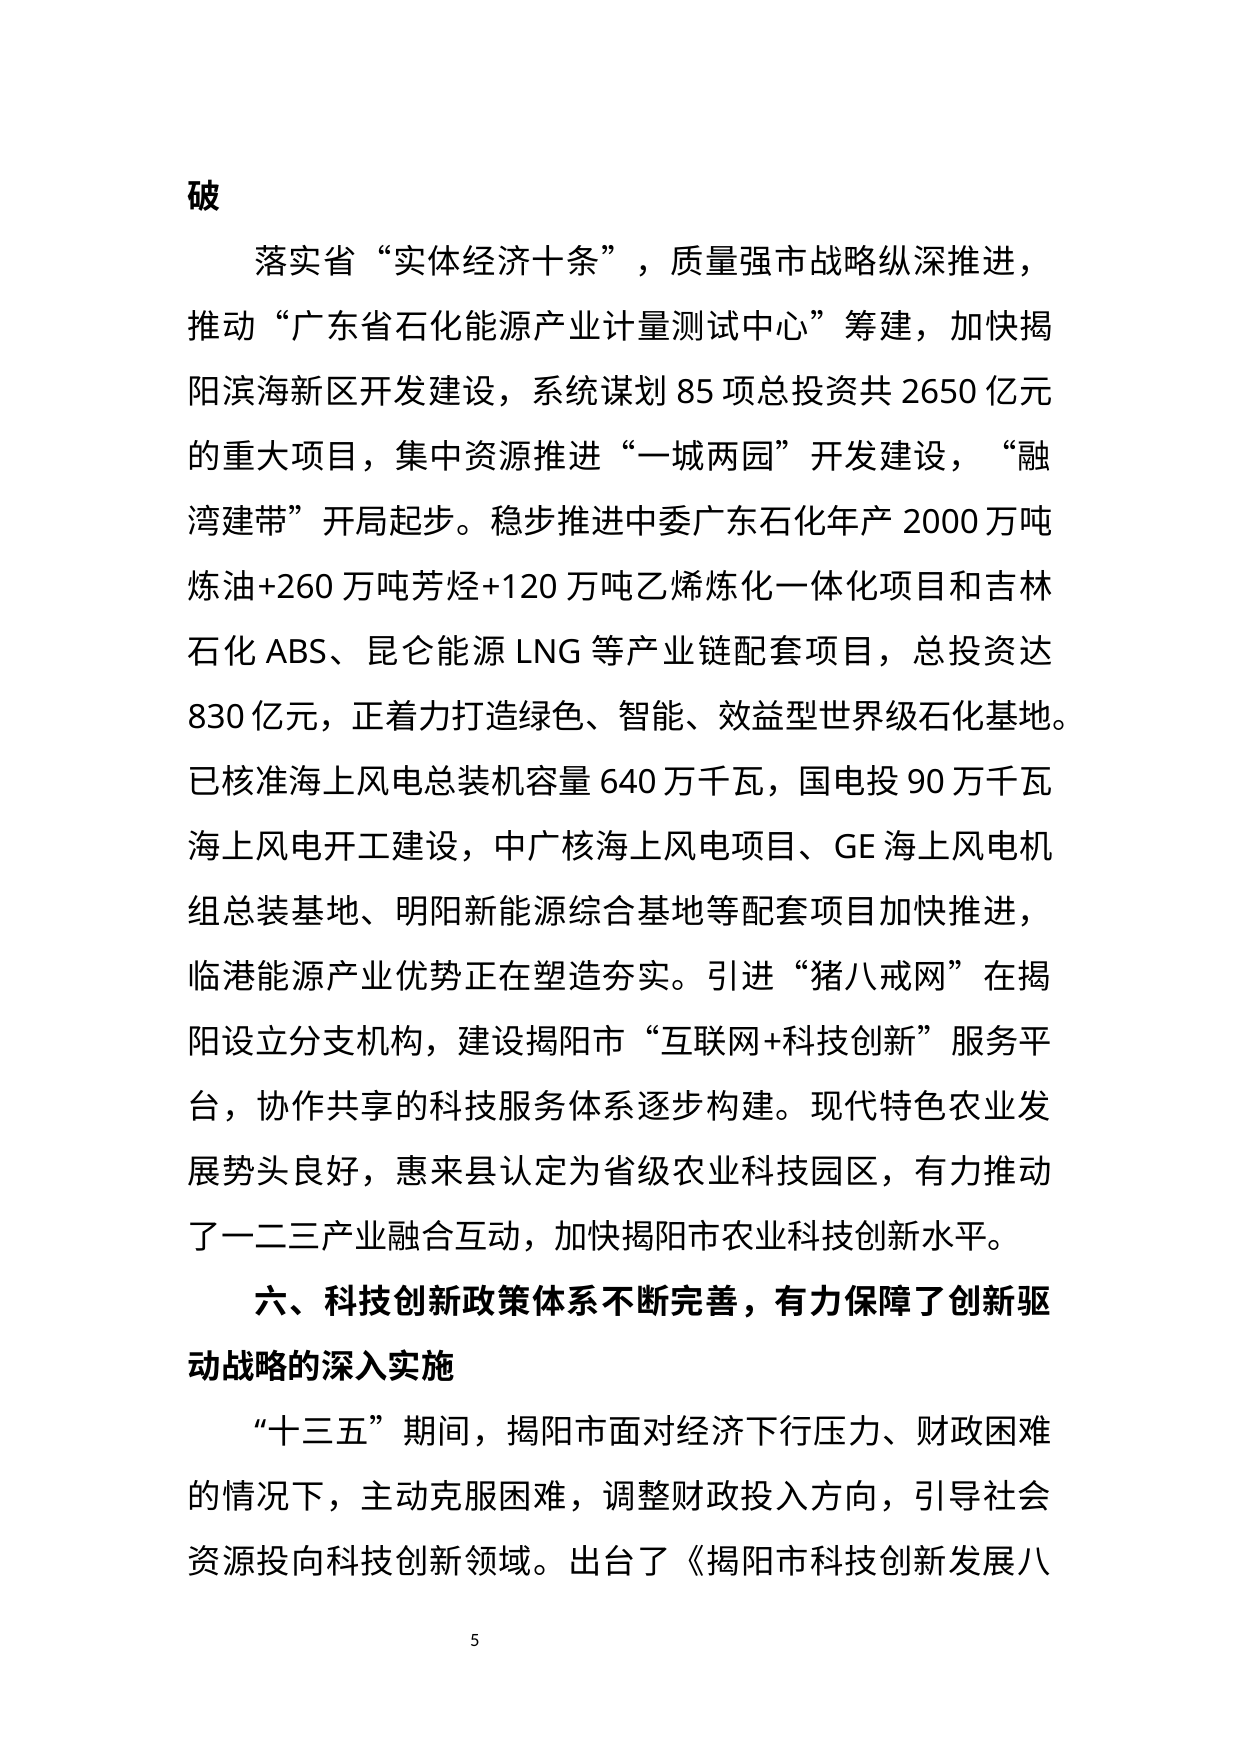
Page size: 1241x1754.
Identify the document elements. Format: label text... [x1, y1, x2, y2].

text 六、科技创新政策体系不断完善，有力保障了创新驱动战略的深入实施 [187, 1267, 1053, 1397]
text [187, 1397, 1053, 1592]
text 落实省“实体经济十条”，质量强市战略纵深推进，推动“广东省石化能源产业计量测试中心”筹建，加快揭阳滨海新区开发建设，系统谋划85项总投资共2650亿元的重大项目，集中资源推进“一城两园”开发建设，“融湾建带”开局起步。稳步推进中委广东石化年产2000万吨炼油+260万吨芳烃+120万吨乙烯炼化一体化项目和吉林石化ABS、昆仑能源LNG等产业链配套项目，总投资达830亿元，正着力打造绿色、智能、效益型世界级石化基地。已核准海上风电总装机容量640万千瓦，国电投90万千瓦海上风电开工建设，中广核海上风电项目、GE海上风电机组总装基地、明阳新能源综合基地等配套项目加快推进，临港能源产业优势正在塑造夯实。引进“猪八戒网”在揭阳设立分支机构，建设揭阳市“互联网+科技创新”服务平台，协作共享的科技服务体系逐步构建。现代特色农业发展势头良好，惠来县认定为省级农业科技园区，有力推动了一二三产业融合互动，加快揭阳市农业科技创新水平。 [187, 227, 1053, 1267]
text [187, 162, 1053, 227]
